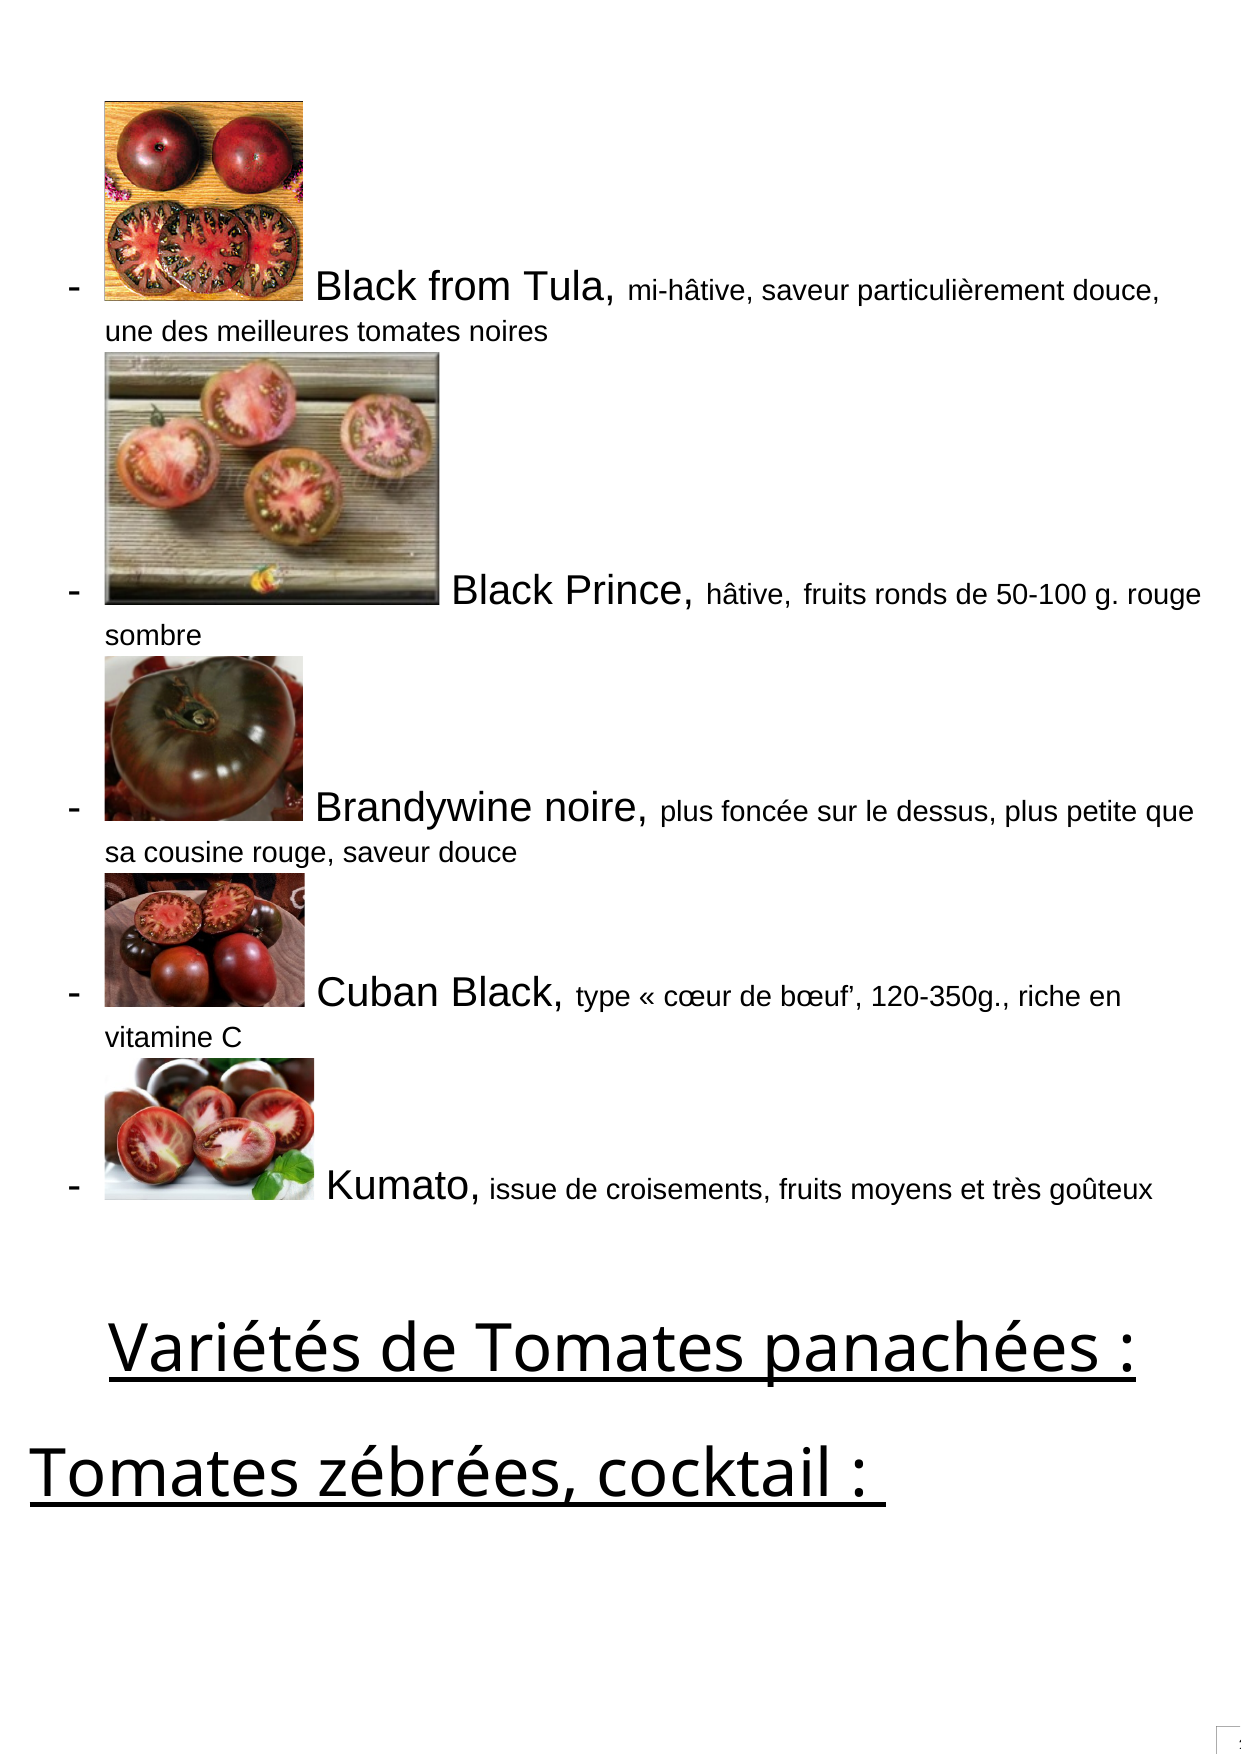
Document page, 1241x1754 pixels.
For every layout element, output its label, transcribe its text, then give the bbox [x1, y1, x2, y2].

picture [104, 101, 303, 301]
picture [104, 873, 305, 1007]
text Tomates zébrées, cocktail : [29, 1426, 1215, 1516]
picture [104, 1058, 315, 1200]
picture [104, 352, 440, 605]
list Brandywine noire, plus foncée sur le dessus, plus petite que sa cousine rouge, saveur douce [67, 657, 1215, 868]
list Cuban Black, type « cœur de bœuf’, 120-350g., riche en vitamine C [67, 873, 1215, 1053]
picture [104, 656, 303, 821]
list Kumato, issue de croisements, fruits moyens et très goûteux [67, 1058, 1215, 1208]
list Black from Tula, mi-hâtive, saveur particulièrement douce, une des meilleures tomates noires [67, 102, 1215, 348]
text Variétés de Tomates panachées : [29, 1300, 1215, 1391]
list Black Prince, hâtive, fruits ronds de 50-100 g. rouge sombre [67, 353, 1215, 652]
